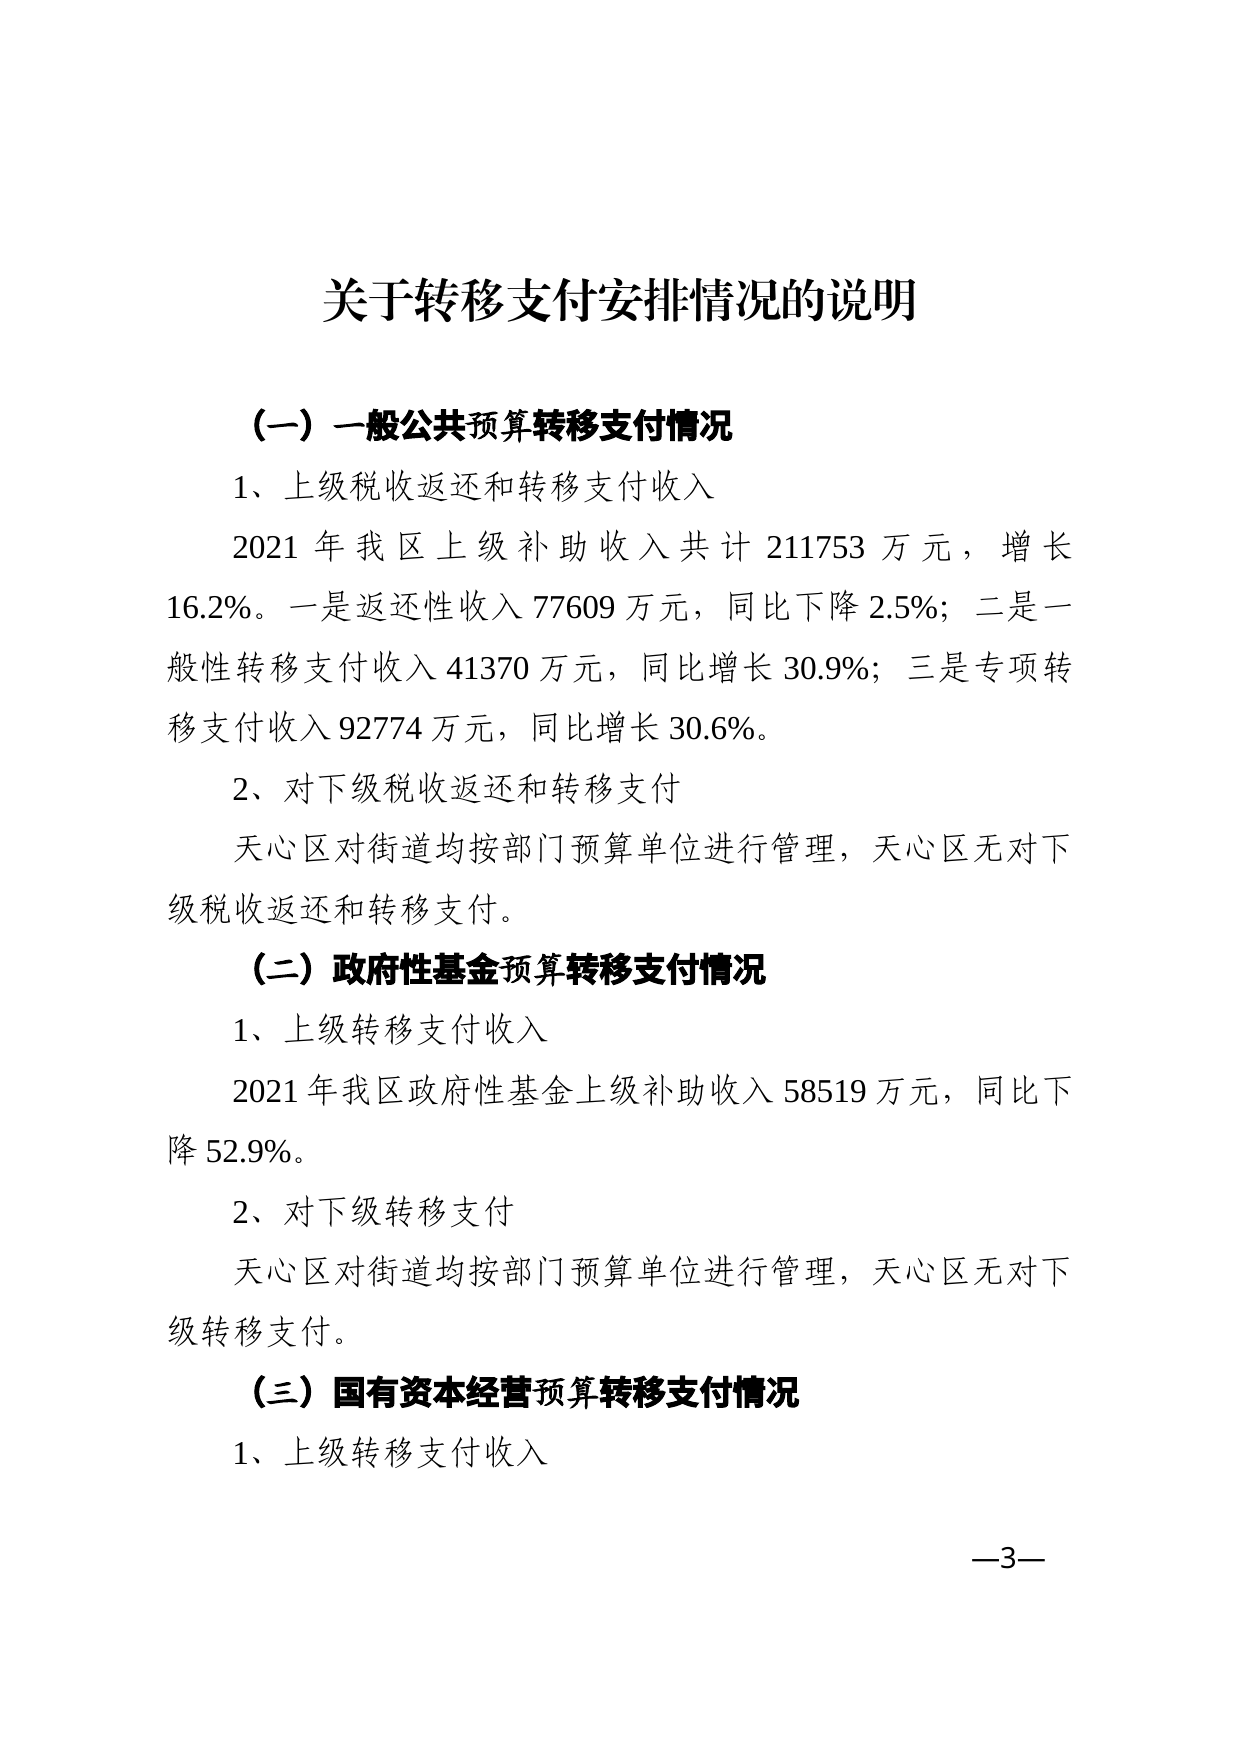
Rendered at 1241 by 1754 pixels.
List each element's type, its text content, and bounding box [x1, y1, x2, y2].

text 1、上级税收返还和转移支付收入 [165, 450, 1075, 510]
text 2021年我区政府性基金上级补助收入58519万元，同比下降52.9%。 [165, 1054, 1075, 1175]
text 1、上级转移支付收入 [165, 993, 1075, 1054]
text 2021年我区上级补助收入共计211753万元，增长16.2%。一是返还性收入77609万元，同比下降2.5%；二是一般性转移支付收入41370万元，同比增长30.9%；三是专项转移支付收入92774万元，同比增长30.6%。 [165, 510, 1075, 752]
text 1、上级转移支付收入 [165, 1416, 1075, 1477]
text 2、对下级转移支付 [165, 1175, 1075, 1235]
text （三）国有资本经营预算转移支付情况 [165, 1356, 1075, 1416]
text 天心区对街道均按部门预算单位进行管理，天心区无对下级税收返还和转移支付。 [165, 812, 1075, 933]
text （一）一般公共预算转移支付情况 [165, 389, 1075, 450]
text （二）政府性基金预算转移支付情况 [165, 933, 1075, 993]
text 天心区对街道均按部门预算单位进行管理，天心区无对下级转移支付。 [165, 1235, 1075, 1356]
text 关于转移支付安排情况的说明 [165, 268, 1075, 329]
text 2、对下级税收返还和转移支付 [165, 752, 1075, 812]
